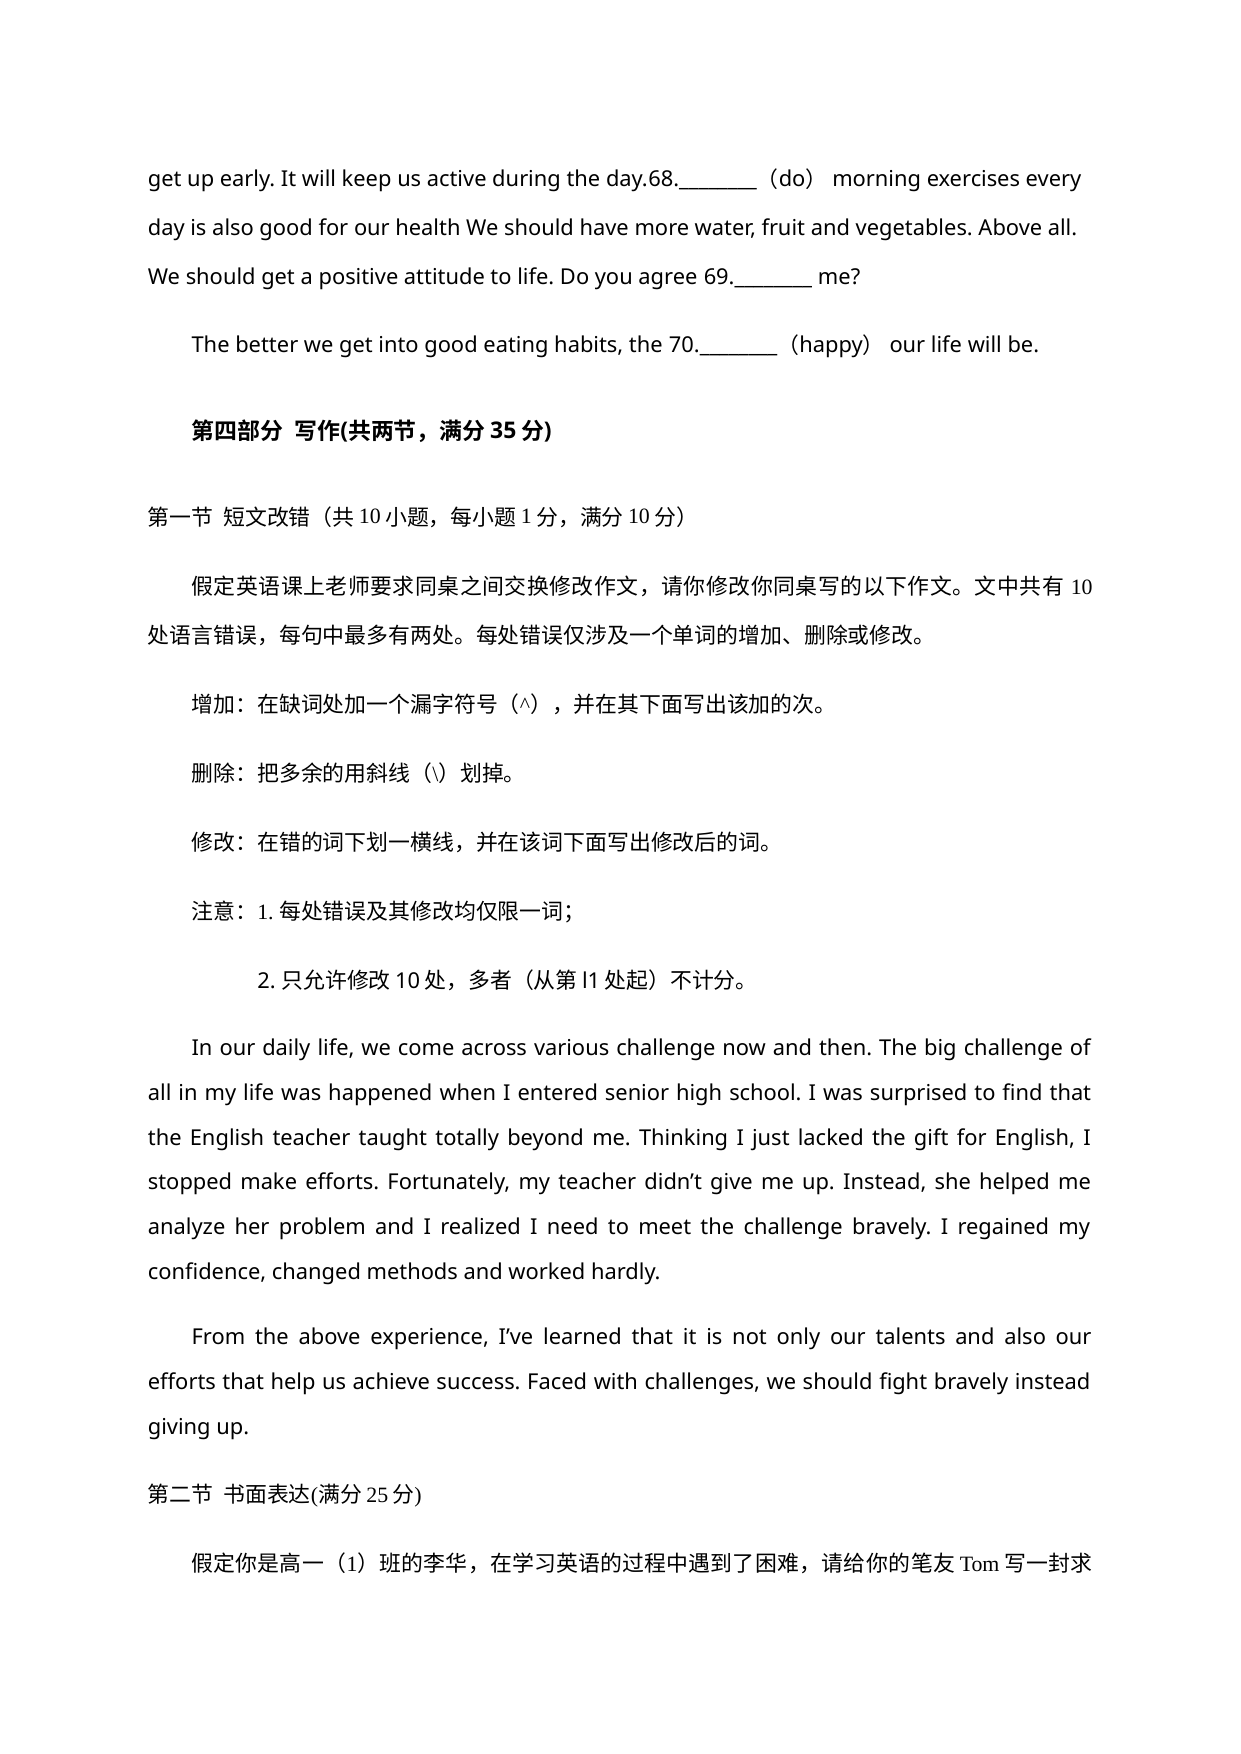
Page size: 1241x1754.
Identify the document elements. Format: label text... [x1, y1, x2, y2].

text In our daily life, we come across various challenge now and then. The big challenge of all in my life was happened when I entered senior high school. I was surprised to find that the English teacher taught totally beyond me. Thinking I just lacked the gift for English, I stopped make efforts. Fortunately, my teacher didn’t give me up. Instead, she helped me analyze her problem and I realized I need to meet the challenge bravely. I regained my confidence, changed methods and worked hardly. [148, 1032, 1092, 1286]
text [148, 162, 1092, 292]
text The better we get into good eating habits, the 70.________（happy） our life will be. [148, 328, 1092, 360]
text 增加：在缺词处加一个漏字符号（^），并在其下面写出该加的次。 [148, 686, 1092, 719]
text 假定英语课上老师要求同桌之间交换修改作文，请你修改你同桌写的以下作文。文中共有10处语言错误，每句中最多有两处。每处错误仅涉及一个单词的增加、删除或修改。 [148, 568, 1092, 650]
text 删除：把多余的用斜线（\）划掉。 [148, 756, 1092, 788]
text 注意：1. 每处错误及其修改均仅限一词； [148, 894, 1092, 926]
text 修改：在错的词下划一横线，并在该词下面写出修改后的词。 [148, 825, 1092, 857]
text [148, 1545, 1092, 1578]
list 写作(共两节，满分35分) [148, 397, 1092, 462]
list 第一节 短文改错（共10小题，每小题1分，满分10分） [148, 499, 1092, 532]
text 第二节 书面表达(满分25分) [148, 1476, 1092, 1509]
text From the above experience, I’ve learned that it is not only our talents and also our efforts that help us achieve success. Faced with challenges, we should fight bravely instead giving up. [148, 1321, 1092, 1440]
text 2. 只允许修改10处，多者（从第l1处起）不计分。 [148, 963, 1092, 996]
